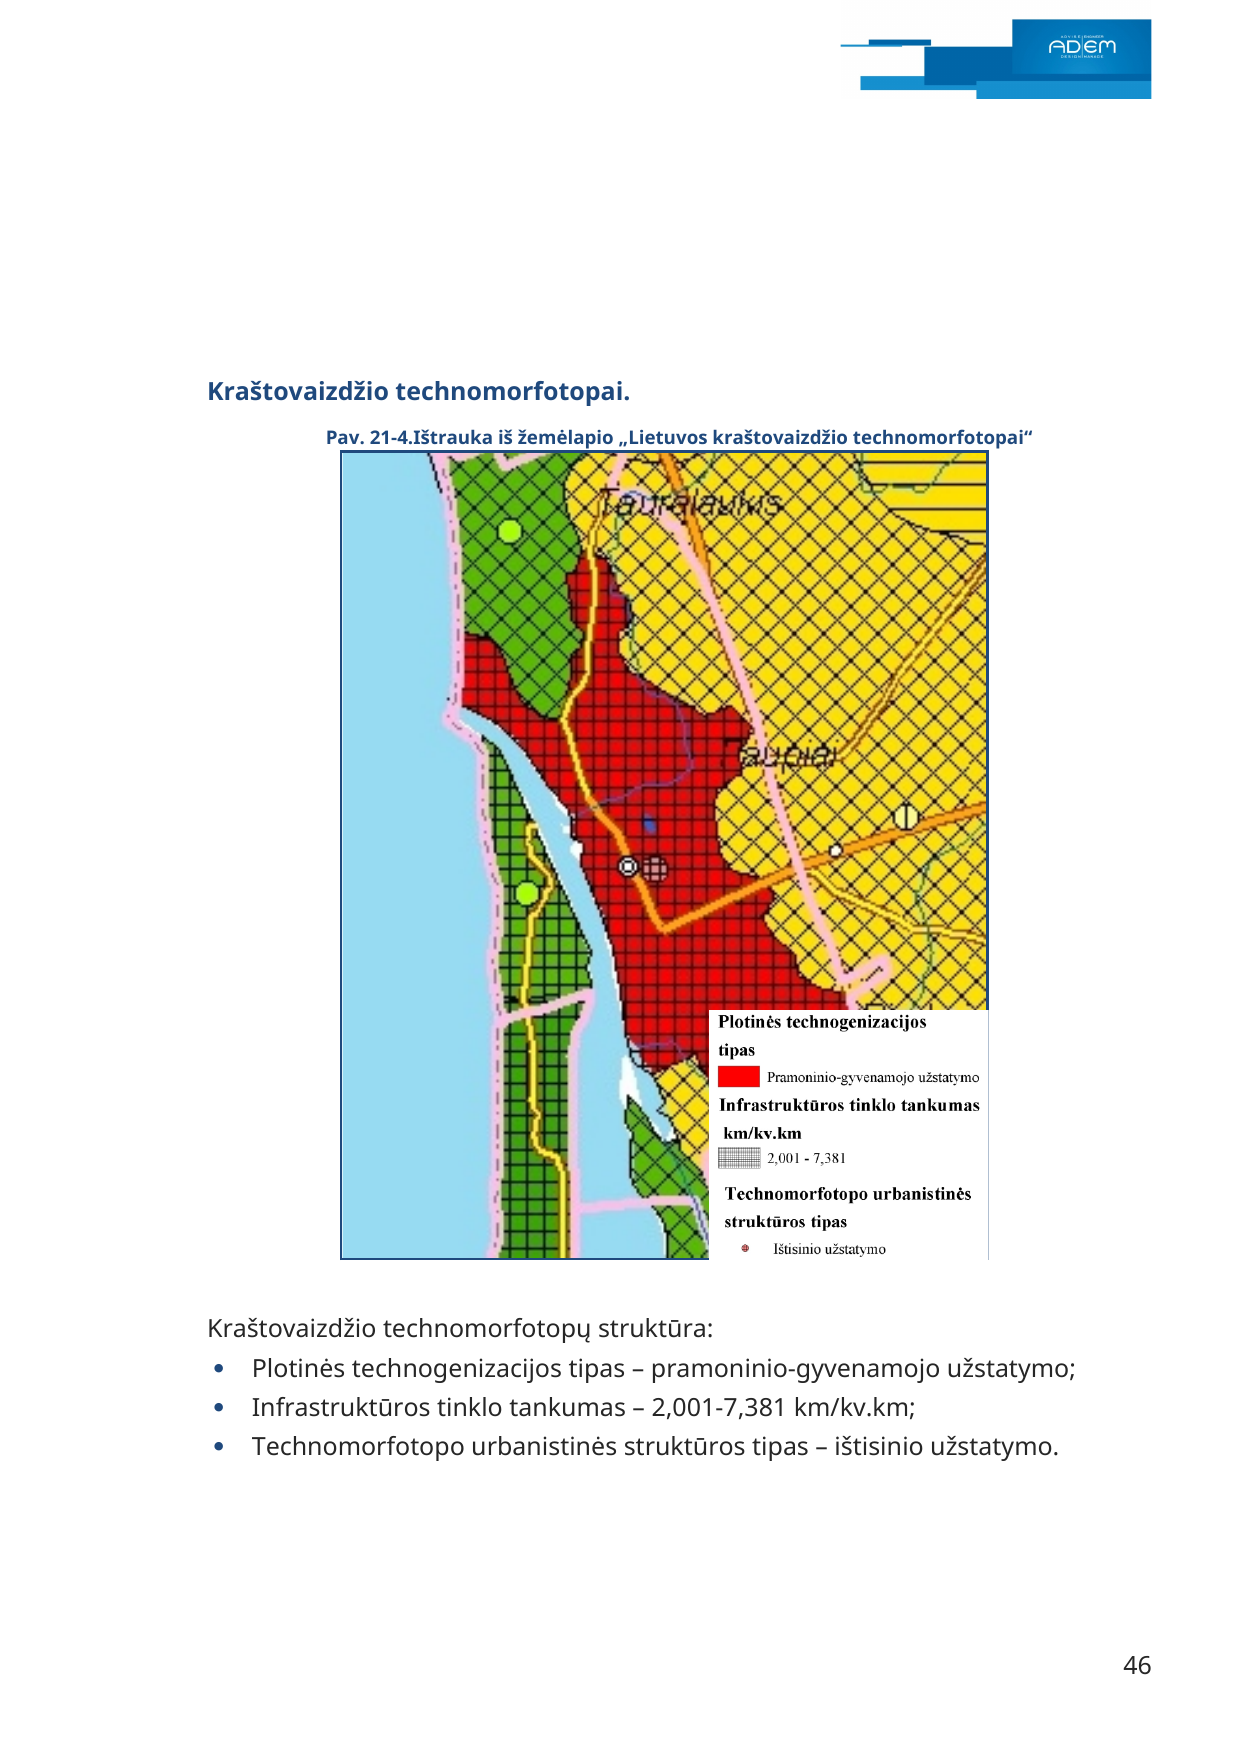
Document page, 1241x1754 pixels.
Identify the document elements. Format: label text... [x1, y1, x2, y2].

text Pav. 21-4.Ištrauka iš žemėlapio „Lietuvos kraštovaizdžio technomorfotopai“ [177, 424, 1152, 450]
text Kraštovaizdžio technomorfotopai. [177, 373, 1152, 407]
picture [342, 453, 989, 1263]
picture [840, 0, 1152, 99]
list Technomorfotopo urbanistinės struktūros tipas – ištisinio užstatymo. [214, 1429, 1152, 1463]
list Plotinės technogenizacijos tipas – pramoninio-gyvenamojo užstatymo; [214, 1350, 1152, 1384]
text Kraštovaizdžio technomorfotopų struktūra: [177, 1311, 1152, 1345]
list Infrastruktūros tinklo tankumas – 2,001-7,381 km/kv.km; [214, 1389, 1152, 1423]
